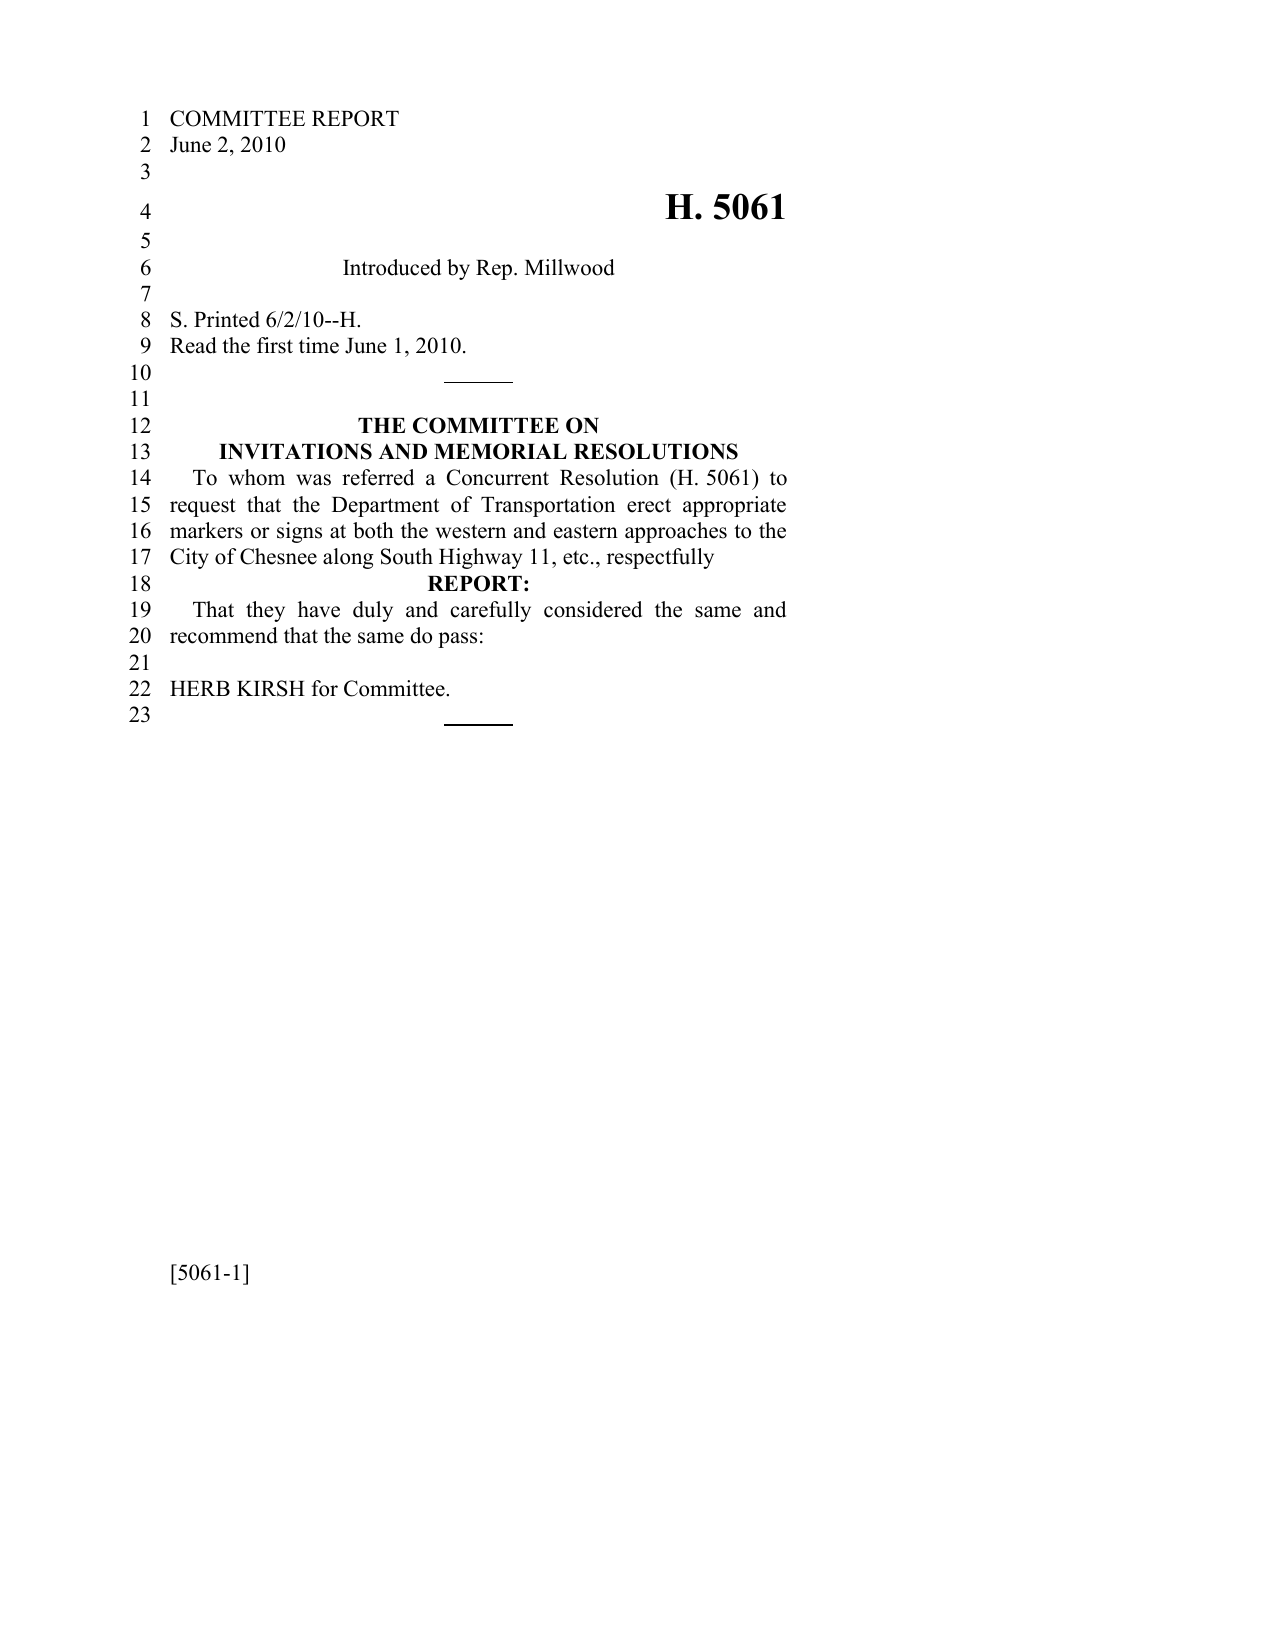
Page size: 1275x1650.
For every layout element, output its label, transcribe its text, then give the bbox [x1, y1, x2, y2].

text H. 5061 [169, 184, 787, 227]
text HERB KIRSH for Committee. [169, 675, 787, 702]
text To whom was referred a Concurrent Resolution (H. 5061) to request that the Department of Transportation erect appropriate markers or signs at both the western and eastern approaches to the City of Chesnee along South Highway 11, etc., respectfully [169, 464, 787, 570]
text COMMITTEE REPORT [169, 105, 787, 131]
text THE COMMITTEE ON [169, 412, 787, 438]
text June 2, 2010 [169, 131, 787, 158]
text REPORT: [169, 570, 787, 596]
text INVITATIONS AND MEMORIAL RESOLUTIONS [169, 438, 787, 464]
text Read the first time June 1, 2010. [169, 333, 787, 359]
text Introduced by Rep. Millwood [169, 253, 787, 280]
text That they have duly and carefully considered the same and recommend that the same do pass: [169, 596, 787, 649]
text S. Printed 6/2/10--H. [169, 306, 787, 333]
